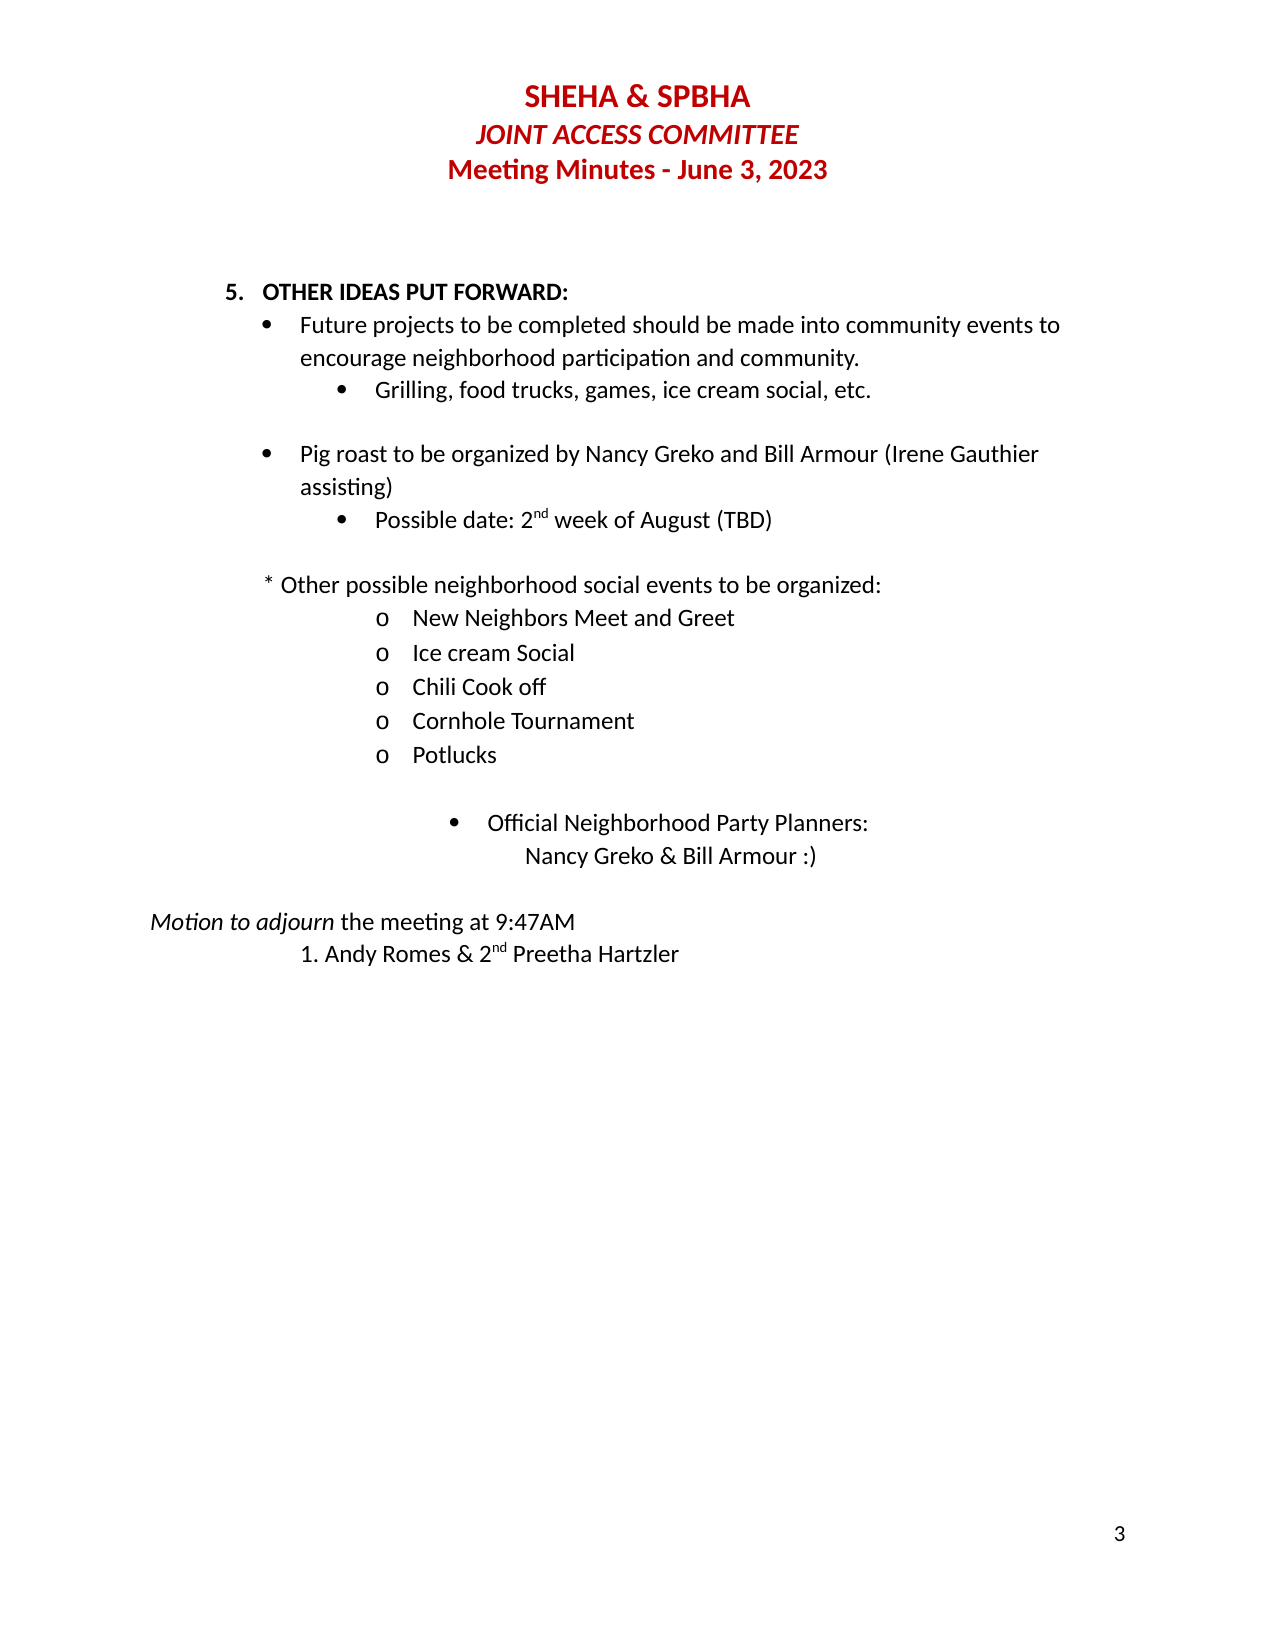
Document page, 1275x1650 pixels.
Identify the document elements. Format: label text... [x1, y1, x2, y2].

text Nancy Greko & Bill Armour :) [450, 840, 1125, 870]
list Pig roast to be organized by Nancy Greko and Bill Armour (Irene Gauthier assisting) [262, 438, 1125, 501]
text Motion to adjourn the meeting at 9:47AM [150, 906, 1125, 936]
list Ice cream Social [375, 637, 1125, 669]
list OTHER IDEAS PUT FORWARD: [225, 276, 1125, 306]
list Chili Cook off [375, 671, 1125, 703]
list Possible date: 2nd week of August (TBD) [337, 504, 1125, 534]
text 1. Andy Romes & 2nd Preetha Hartzler [225, 938, 1125, 969]
list Potlucks [375, 740, 1125, 771]
list Future projects to be completed should be made into community events to encourage neighborhood participation and community. [262, 309, 1125, 372]
list Grilling, food trucks, games, ice cream social, etc. [337, 375, 1125, 405]
list * Other possible neighborhood social events to be organized: [262, 570, 1125, 600]
list Official Neighborhood Party Planners: [450, 807, 1125, 837]
list Cornhole Tournament [375, 705, 1125, 737]
list New Neighbors Meet and Greet [375, 603, 1125, 634]
